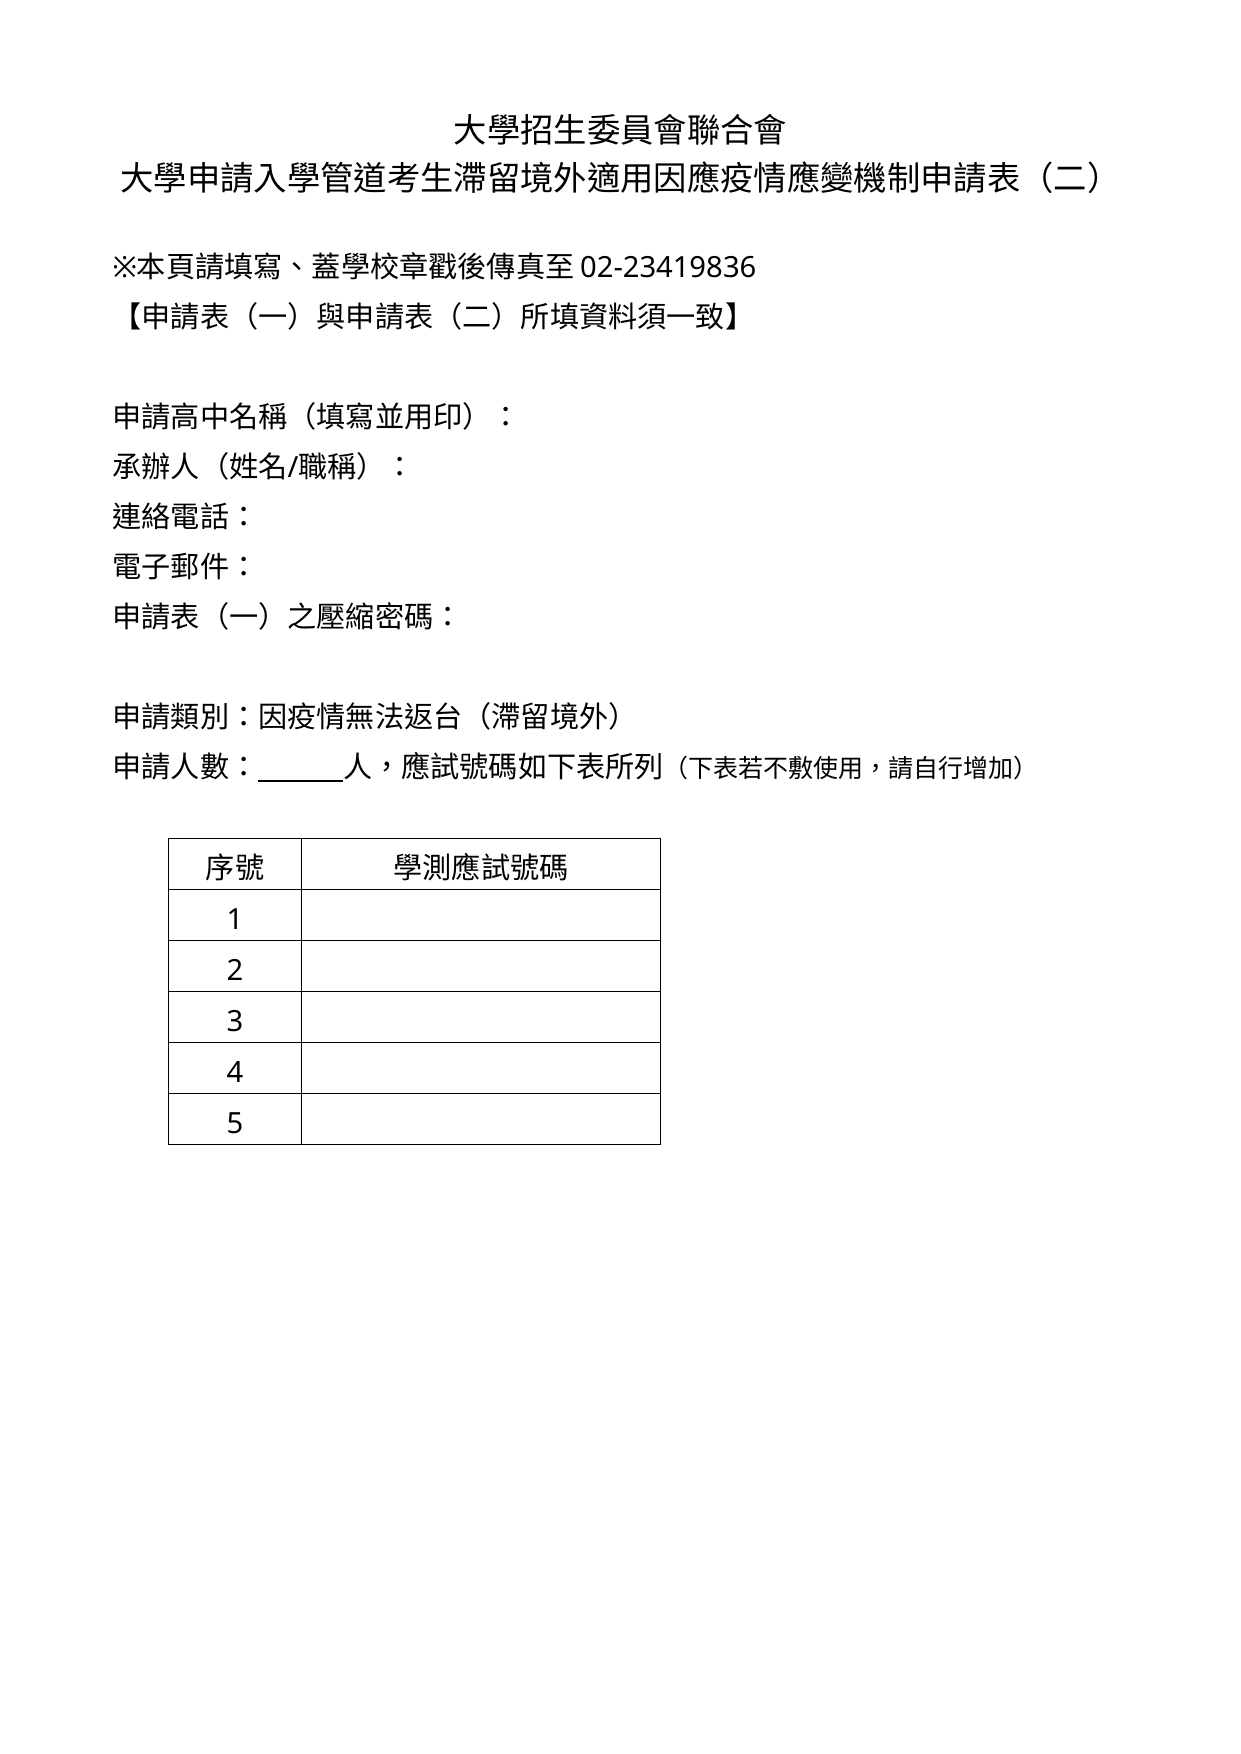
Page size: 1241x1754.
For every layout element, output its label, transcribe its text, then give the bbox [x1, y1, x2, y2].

text 大學申請入學管道考生滯留境外適用因應疫情應變機制申請表（二） [83, 152, 1157, 200]
text 承辦人（姓名/職稱）： [83, 438, 1157, 488]
table_cell [302, 890, 660, 940]
table_cell [302, 941, 660, 991]
text 連絡電話： [83, 488, 1157, 538]
text 電子郵件： [83, 538, 1157, 588]
table_cell 4 [169, 1043, 301, 1093]
text ※本頁請填寫、蓋學校章戳後傳真至02-23419836 [83, 238, 1157, 288]
text 申請人數： 人，應試號碼如下表所列（下表若不敷使用，請自行增加） [83, 738, 1157, 788]
text 申請類別：因疫情無法返台（滯留境外） [83, 688, 1157, 738]
table_header 序號 [169, 839, 301, 889]
table_cell [302, 992, 660, 1042]
text 大學招生委員會聯合會 [83, 104, 1157, 152]
table_header 學測應試號碼 [302, 839, 660, 889]
text 申請高中名稱（填寫並用印）： [83, 388, 1157, 438]
table_cell [302, 1043, 660, 1093]
text 【申請表（一）與申請表（二）所填資料須一致】 [83, 288, 1157, 338]
table_cell 3 [169, 992, 301, 1042]
table_cell 1 [169, 890, 301, 940]
text 申請表（一）之壓縮密碼： [83, 588, 1157, 638]
table_cell [302, 1094, 660, 1144]
table_cell 5 [169, 1094, 301, 1144]
table_cell 2 [169, 941, 301, 991]
